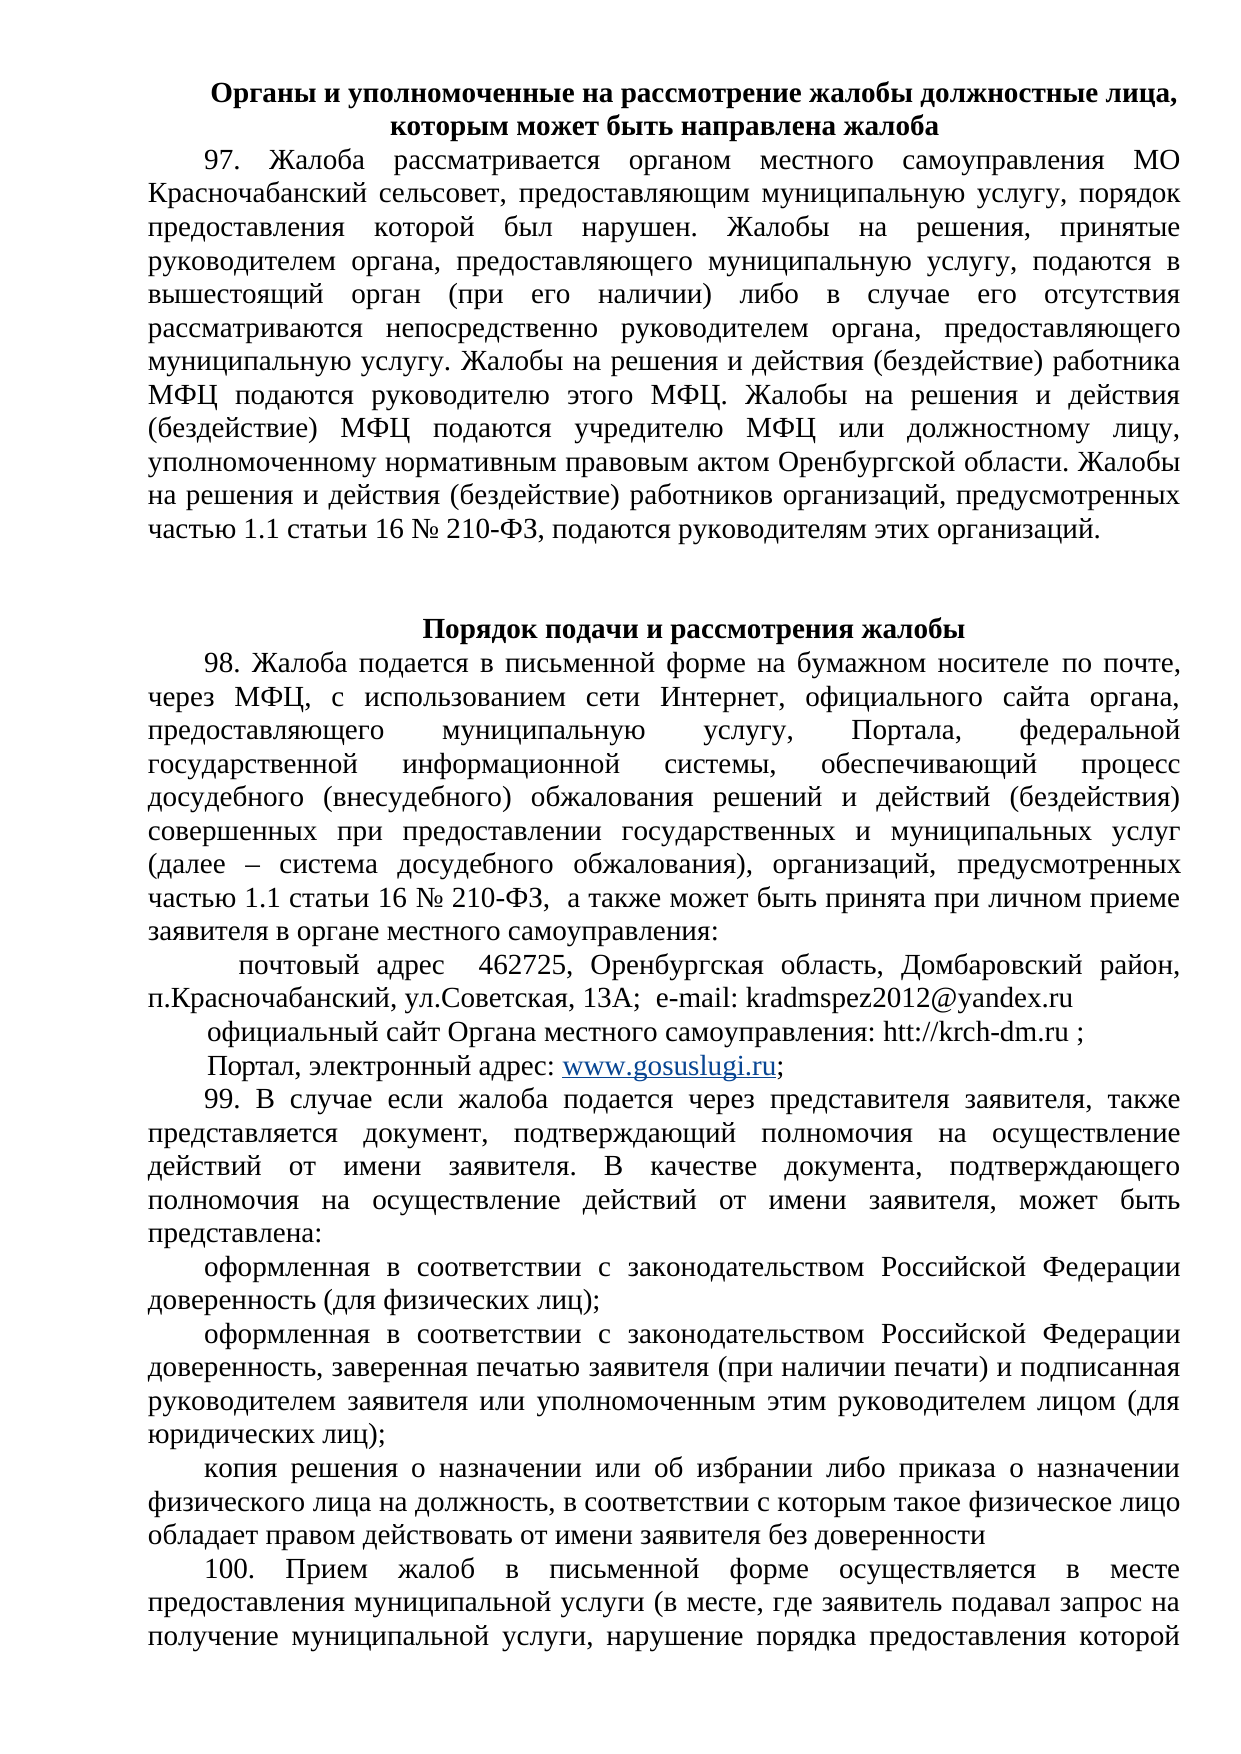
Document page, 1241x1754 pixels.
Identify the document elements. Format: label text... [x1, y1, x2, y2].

text Органы и уполномоченные на рассмотрение жалобы должностные лица, которым может быть направлена жалоба [148, 75, 1181, 142]
text оформленная в соответствии с законодательством Российской Федерации доверенность, заверенная печатью заявителя (при наличии печати) и подписанная руководителем заявителя или уполномоченным этим руководителем лицом (для юридических лиц); [148, 1316, 1181, 1450]
text почтовый адрес 462725, Оренбургская область, Домбаровский район, п.Красночабанский, ул.Советская, 13А; е-mail: kradmspez2012@yandex.ru [148, 947, 1181, 1014]
text официальный сайт Органа местного самоуправления: htt://krch-dm.ru ; [148, 1014, 1181, 1048]
text 98. Жалоба подается в письменной форме на бумажном носителе по почте, через МФЦ, с использованием сети Интернет, официального сайта органа, предоставляющего муниципальную услугу, Портала, федеральной государственной информационной системы, обеспечивающий процесс досудебного (внесудебного) обжалования решений и действий (бездействия) совершенных при предоставлении государственных и муниципальных услуг (далее – система досудебного обжалования), организаций, предусмотренных частью 1.1 статьи 16 № 210-ФЗ, а также может быть принята при личном приеме заявителя в органе местного самоуправления: [148, 645, 1181, 947]
text 99. В случае если жалоба подается через представителя заявителя, также представляется документ, подтверждающий полномочия на осуществление действий от имени заявителя. В качестве документа, подтверждающего полномочия на осуществление действий от имени заявителя, может быть представлена: [148, 1081, 1181, 1249]
text 97. Жалоба рассматривается органом местного самоуправления МО Красночабанский сельсовет, предоставляющим муниципальную услугу, порядок предоставления которой был нарушен. Жалобы на решения, принятые руководителем органа, предоставляющего муниципальную услугу, подаются в вышестоящий орган (при его наличии) либо в случае его отсутствия рассматриваются непосредственно руководителем органа, предоставляющего муниципальную услугу. Жалобы на решения и действия (бездействие) работника МФЦ подаются руководителю этого МФЦ. Жалобы на решения и действия (бездействие) МФЦ подаются учредителю МФЦ или должностному лицу, уполномоченному нормативным правовым актом Оренбургской области. Жалобы на решения и действия (бездействие) работников организаций, предусмотренных частью 1.1 статьи 16 № 210-ФЗ, подаются руководителям этих организаций. [148, 142, 1181, 544]
text Порядок подачи и рассмотрения жалобы [148, 612, 1181, 645]
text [148, 1551, 1181, 1651]
text копия решения о назначении или об избрании либо приказа о назначении физического лица на должность, в соответствии с которым такое физическое лицо обладает правом действовать от имени заявителя без доверенности [148, 1450, 1181, 1551]
text Портал, электронный адрес: www.gosuslugi.ru; [148, 1048, 1181, 1081]
text оформленная в соответствии с законодательством Российской Федерации доверенность (для физических лиц); [148, 1249, 1181, 1316]
